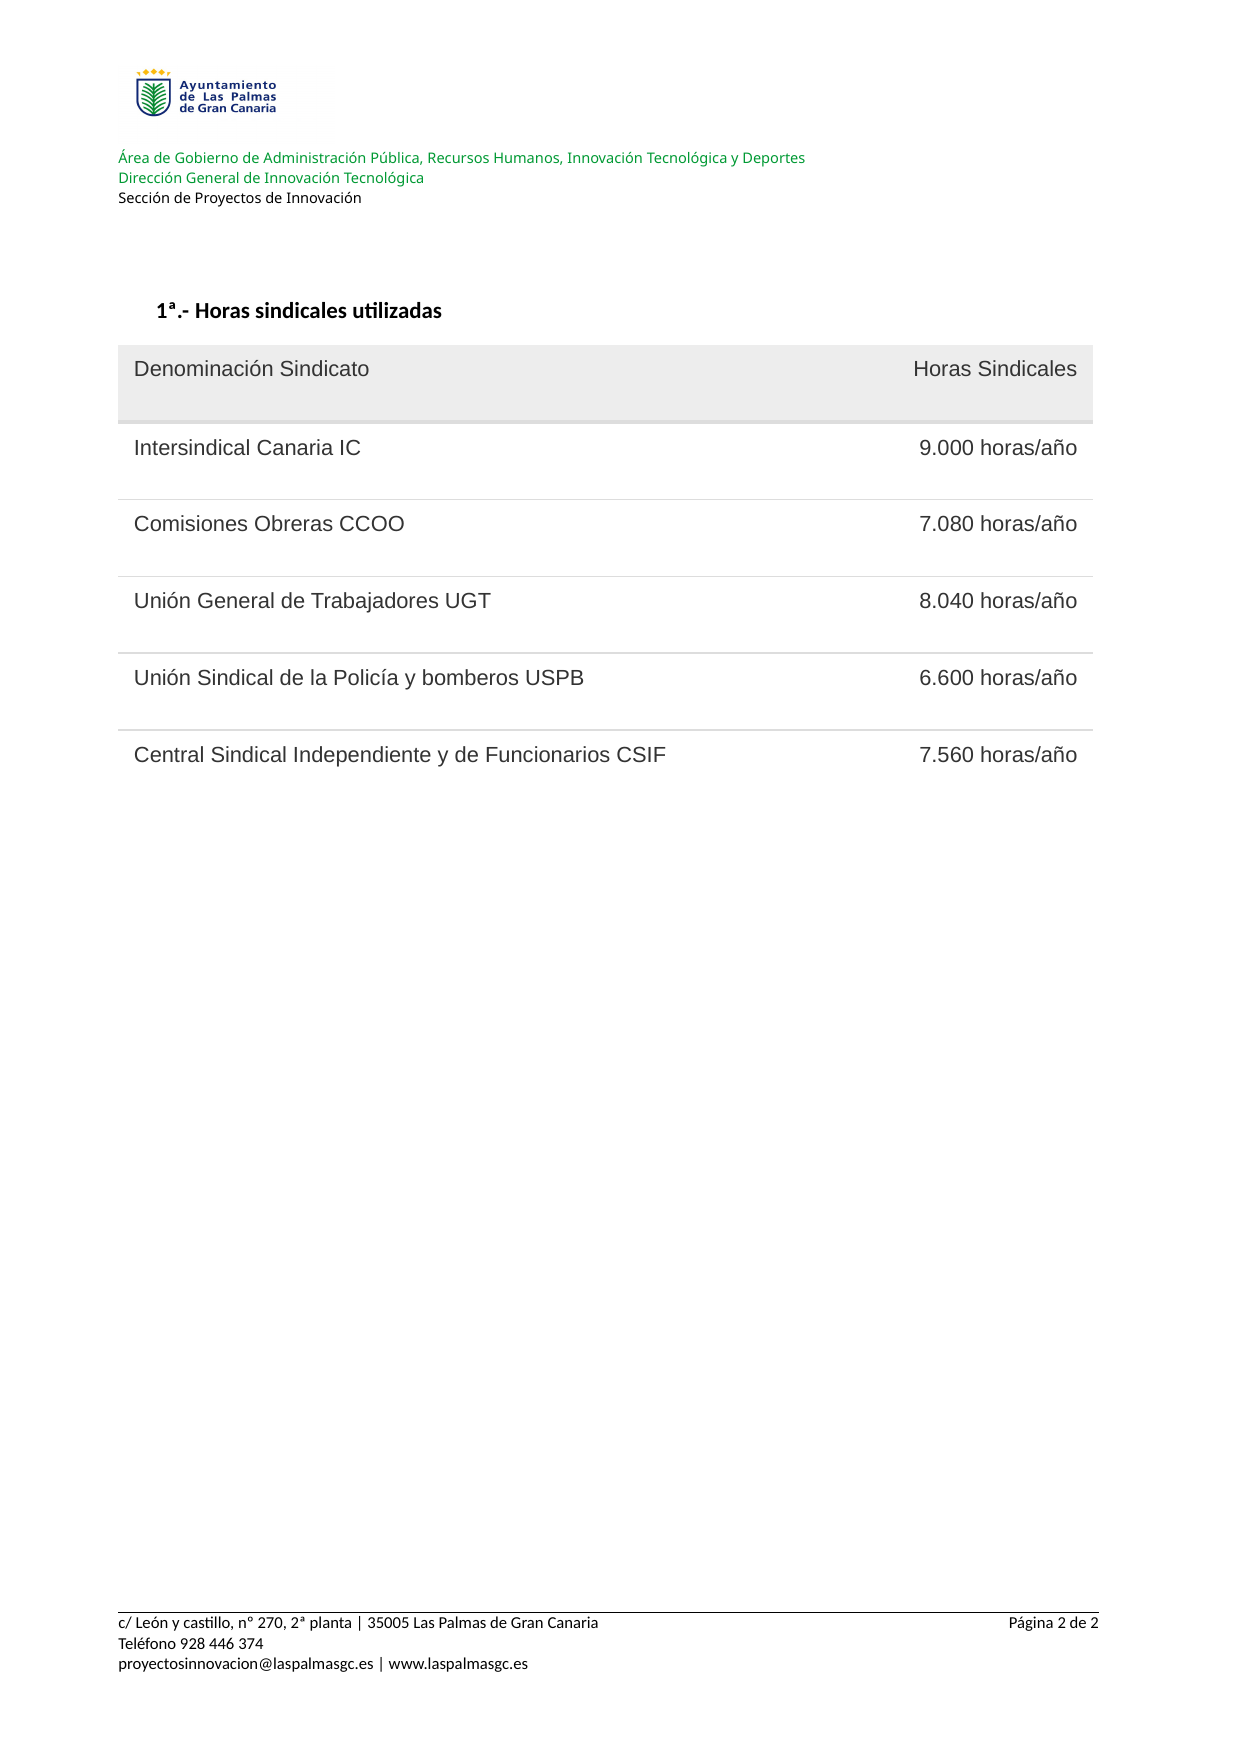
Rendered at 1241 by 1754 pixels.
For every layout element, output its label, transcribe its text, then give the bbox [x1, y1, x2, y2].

table_cell 7.560 horas/año [753, 731, 1093, 806]
table_cell Central Sindical Independiente y de Funcionarios CSIF [118, 731, 753, 806]
table_cell 6.600 horas/año [753, 654, 1093, 729]
subtitle Horas sindicales utilizadas [156, 296, 1122, 324]
table_cell Comisiones Obreras CCOO [118, 500, 753, 576]
table_cell Unión General de Trabajadores UGT [118, 577, 753, 652]
table_header Denominación Sindicato [118, 345, 753, 420]
picture [118, 65, 336, 144]
table_header Horas Sindicales [753, 345, 1093, 420]
table_cell 9.000 horas/año [753, 424, 1093, 499]
table_cell Intersindical Canaria IC [118, 424, 753, 499]
table_cell 7.080 horas/año [753, 500, 1093, 576]
table_cell 8.040 horas/año [753, 577, 1093, 652]
table_cell Unión Sindical de la Policía y bomberos USPB [118, 654, 753, 729]
